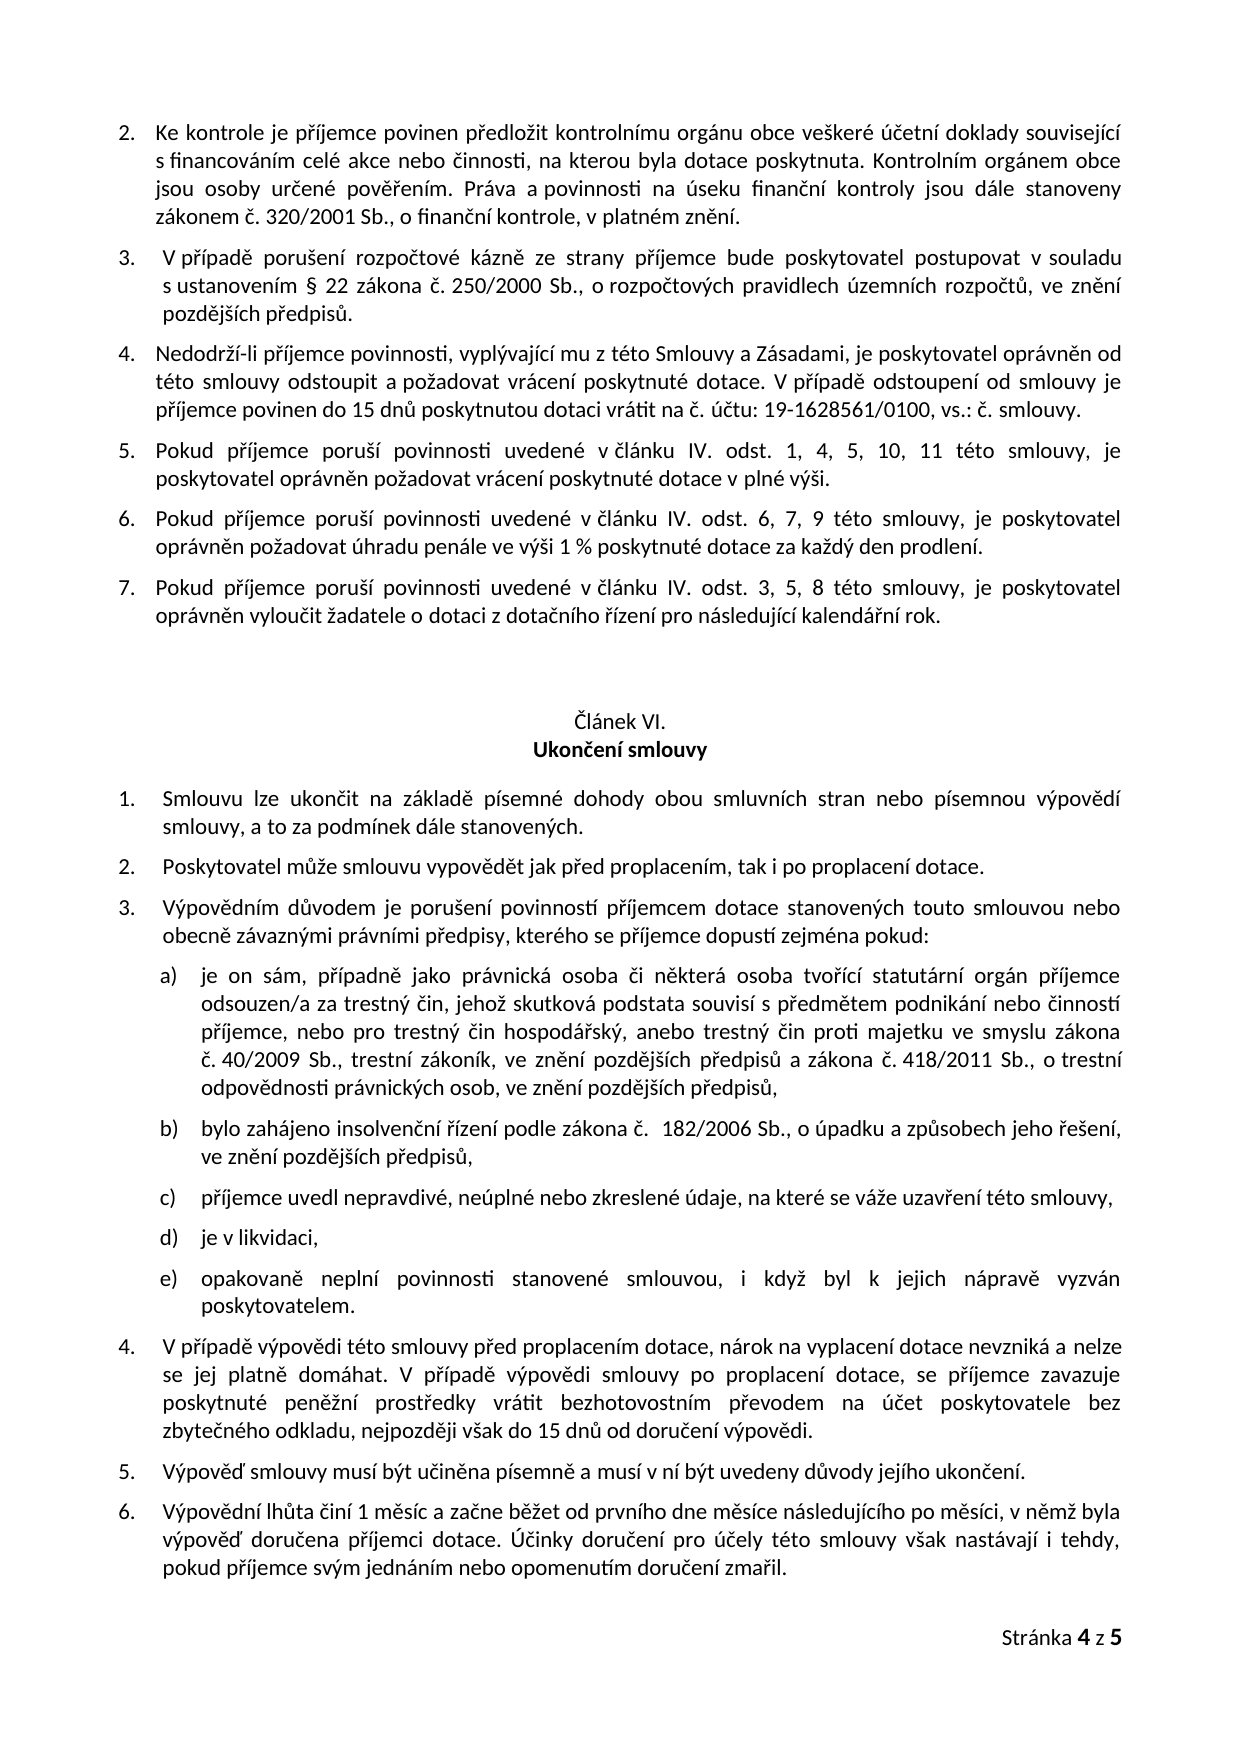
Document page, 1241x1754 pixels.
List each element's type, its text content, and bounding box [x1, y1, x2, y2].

list Nedodrží-li příjemce povinnosti, vyplývající mu z této Smlouvy a Zásadami, je poskytovatel oprávněn od této smlouvy odstoupit a požadovat vrácení poskytnuté dotace. V případě odstoupení od smlouvy je příjemce povinen do 15 dnů poskytnutou dotaci vrátit na č. účtu: 19-1628561/0100, vs.: č. smlouvy. [118, 339, 1122, 423]
list Poskytovatel může smlouvu vypovědět jak před proplacením, tak i po proplacení dotace. [118, 852, 1122, 880]
list Ke kontrole je příjemce povinen předložit kontrolnímu orgánu obce veškeré účetní doklady související s financováním celé akce nebo činnosti, na kterou byla dotace poskytnuta. Kontrolním orgánem obce jsou osoby určené pověřením. Práva a povinnosti na úseku finanční kontroly jsou dále stanoveny zákonem č. 320/2001 Sb., o finanční kontrole, v platném znění. [118, 118, 1122, 230]
list bylo zahájeno insolvenční řízení podle zákona č. 182/2006 Sb., o úpadku a způsobech jeho řešení, ve znění pozdějších předpisů, [159, 1114, 1122, 1170]
list příjemce uvedl nepravdivé, neúplné nebo zkreslené údaje, na které se váže uzavření této smlouvy, [159, 1183, 1122, 1211]
list Výpověď smlouvy musí být učiněna písemně a musí v ní být uvedeny důvody jejího ukončení. [118, 1457, 1122, 1485]
list Výpovědní lhůta činí 1 měsíc a začne běžet od prvního dne měsíce následujícího po měsíci, v němž byla výpověď doručena příjemci dotace. Účinky doručení pro účely této smlouvy však nastávají i tehdy, pokud příjemce svým jednáním nebo opomenutím doručení zmařil. [118, 1497, 1122, 1581]
text e) opakovaně neplní povinnosti stanovené smlouvou, i když byl k jejich nápravě vyzván poskytovatelem. [159, 1264, 1122, 1320]
text Ukončení smlouvy [118, 735, 1122, 763]
text d) je v likvidaci, [159, 1223, 1122, 1251]
list je on sám, případně jako právnická osoba či některá osoba tvořící statutární orgán příjemce odsouzen/a za trestný čin, jehož skutková podstata souvisí s předmětem podnikání nebo činností příjemce, nebo pro trestný čin hospodářský, anebo trestný čin proti majetku ve smyslu zákona č. 40/2009 Sb., trestní zákoník, ve znění pozdějších předpisů a zákona č. 418/2011 Sb., o trestní odpovědnosti právnických osob, ve znění pozdějších předpisů, [159, 961, 1122, 1102]
list Pokud příjemce poruší povinnosti uvedené v článku IV. odst. 6, 7, 9 této smlouvy, je poskytovatel oprávněn požadovat úhradu penále ve výši 1 % poskytnuté dotace za každý den prodlení. [118, 504, 1122, 560]
list Smlouvu lze ukončit na základě písemné dohody obou smluvních stran nebo písemnou výpovědí smlouvy, a to za podmínek dále stanovených. [118, 784, 1122, 840]
text Článek VI. [118, 707, 1122, 735]
list Pokud příjemce poruší povinnosti uvedené v článku IV. odst. 3, 5, 8 této smlouvy, je poskytovatel oprávněn vyloučit žadatele o dotaci z dotačního řízení pro následující kalendářní rok. [118, 573, 1122, 629]
list Pokud příjemce poruší povinnosti uvedené v článku IV. odst. 1, 4, 5, 10, 11 této smlouvy, je poskytovatel oprávněn požadovat vrácení poskytnuté dotace v plné výši. [118, 436, 1122, 492]
list V případě porušení rozpočtové kázně ze strany příjemce bude poskytovatel postupovat v souladu s ustanovením § 22 zákona č. 250/2000 Sb., o rozpočtových pravidlech územních rozpočtů, ve znění pozdějších předpisů. [118, 243, 1122, 327]
list V případě výpovědi této smlouvy před proplacením dotace, nárok na vyplacení dotace nevzniká a nelze se jej platně domáhat. V případě výpovědi smlouvy po proplacení dotace, se příjemce zavazuje poskytnuté peněžní prostředky vrátit bezhotovostním převodem na účet poskytovatele bez zbytečného odkladu, nejpozději však do 15 dnů od doručení výpovědi. [118, 1332, 1122, 1444]
list Výpovědním důvodem je porušení povinností příjemcem dotace stanovených touto smlouvou nebo obecně závaznými právními předpisy, kterého se příjemce dopustí zejména pokud: [118, 893, 1122, 949]
